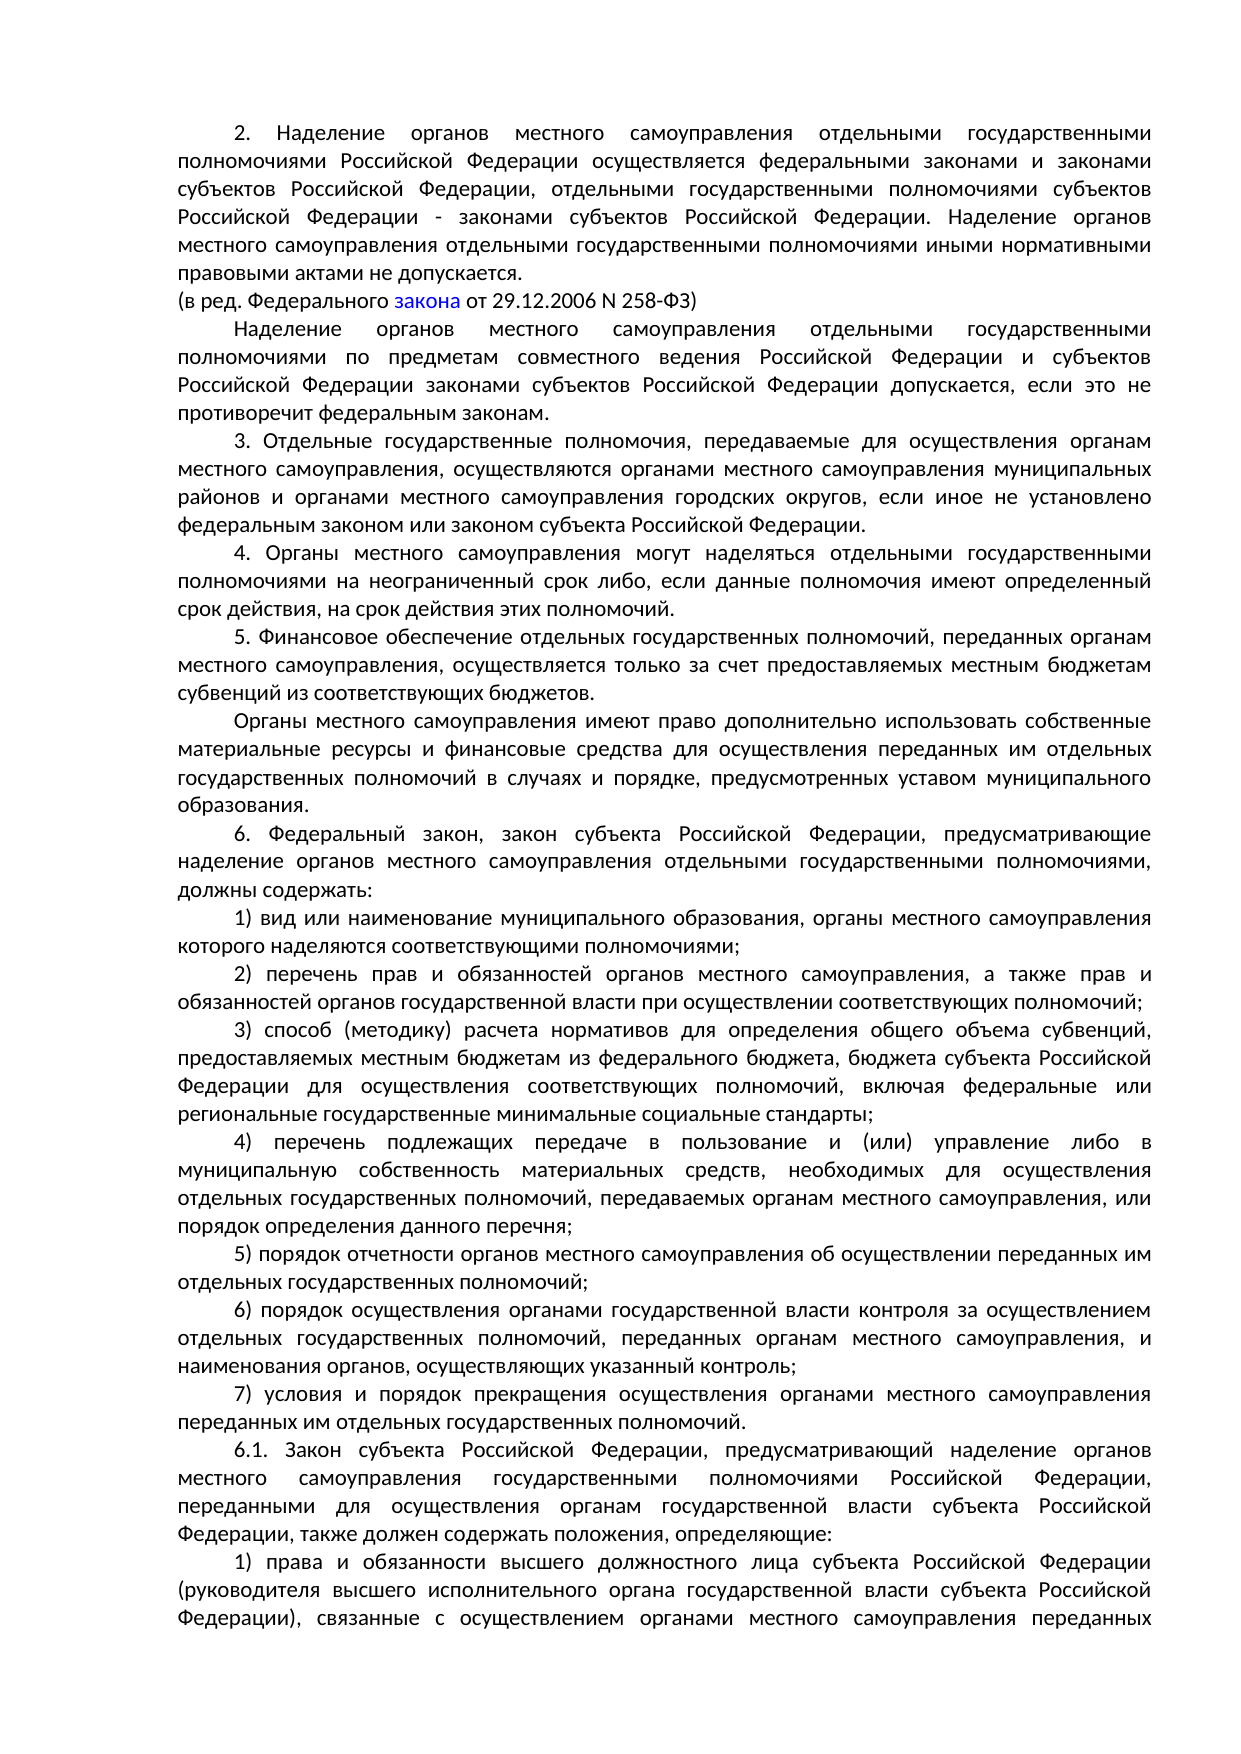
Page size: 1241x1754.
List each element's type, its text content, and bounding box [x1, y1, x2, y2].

text 2. Наделение органов местного самоуправления отдельными государственными полномочиями Российской Федерации осуществляется федеральными законами и законами субъектов Российской Федерации, отдельными государственными полномочиями субъектов Российской Федерации - законами субъектов Российской Федерации. Наделение органов местного самоуправления отдельными государственными полномочиями иными нормативными правовыми актами не допускается. [177, 118, 1152, 286]
text 3) способ (методику) расчета нормативов для определения общего объема субвенций, предоставляемых местным бюджетам из федерального бюджета, бюджета субъекта Российской Федерации для осуществления соответствующих полномочий, включая федеральные или региональные государственные минимальные социальные стандарты; [177, 1015, 1152, 1127]
text 4) перечень подлежащих передаче в пользование и (или) управление либо в муниципальную собственность материальных средств, необходимых для осуществления отдельных государственных полномочий, передаваемых органам местного самоуправления, или порядок определения данного перечня; [177, 1127, 1152, 1239]
text 6. Федеральный закон, закон субъекта Российской Федерации, предусматривающие наделение органов местного самоуправления отдельными государственными полномочиями, должны содержать: [177, 819, 1152, 903]
text 6.1. Закон субъекта Российской Федерации, предусматривающий наделение органов местного самоуправления государственными полномочиями Российской Федерации, переданными для осуществления органам государственной власти субъекта Российской Федерации, также должен содержать положения, определяющие: [177, 1435, 1152, 1547]
text 4. Органы местного самоуправления могут наделяться отдельными государственными полномочиями на неограниченный срок либо, если данные полномочия имеют определенный срок действия, на срок действия этих полномочий. [177, 538, 1152, 622]
text 7) условия и порядок прекращения осуществления органами местного самоуправления переданных им отдельных государственных полномочий. [177, 1379, 1152, 1435]
text 1) вид или наименование муниципального образования, органы местного самоуправления которого наделяются соответствующими полномочиями; [177, 903, 1152, 959]
text 2) перечень прав и обязанностей органов местного самоуправления, а также прав и обязанностей органов государственной власти при осуществлении соответствующих полномочий; [177, 959, 1152, 1015]
text (в ред. Федерального закона от 29.12.2006 N 258-ФЗ) [177, 286, 1152, 314]
text 3. Отдельные государственные полномочия, передаваемые для осуществления органам местного самоуправления, осуществляются органами местного самоуправления муниципальных районов и органами местного самоуправления городских округов, если иное не установлено федеральным законом или законом субъекта Российской Федерации. [177, 426, 1152, 538]
text 5) порядок отчетности органов местного самоуправления об осуществлении переданных им отдельных государственных полномочий; [177, 1239, 1152, 1295]
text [177, 1547, 1152, 1631]
text Органы местного самоуправления имеют право дополнительно использовать собственные материальные ресурсы и финансовые средства для осуществления переданных им отдельных государственных полномочий в случаях и порядке, предусмотренных уставом муниципального образования. [177, 707, 1152, 819]
text 5. Финансовое обеспечение отдельных государственных полномочий, переданных органам местного самоуправления, осуществляется только за счет предоставляемых местным бюджетам субвенций из соответствующих бюджетов. [177, 622, 1152, 707]
text Наделение органов местного самоуправления отдельными государственными полномочиями по предметам совместного ведения Российской Федерации и субъектов Российской Федерации законами субъектов Российской Федерации допускается, если это не противоречит федеральным законам. [177, 314, 1152, 426]
text 6) порядок осуществления органами государственной власти контроля за осуществлением отдельных государственных полномочий, переданных органам местного самоуправления, и наименования органов, осуществляющих указанный контроль; [177, 1295, 1152, 1379]
